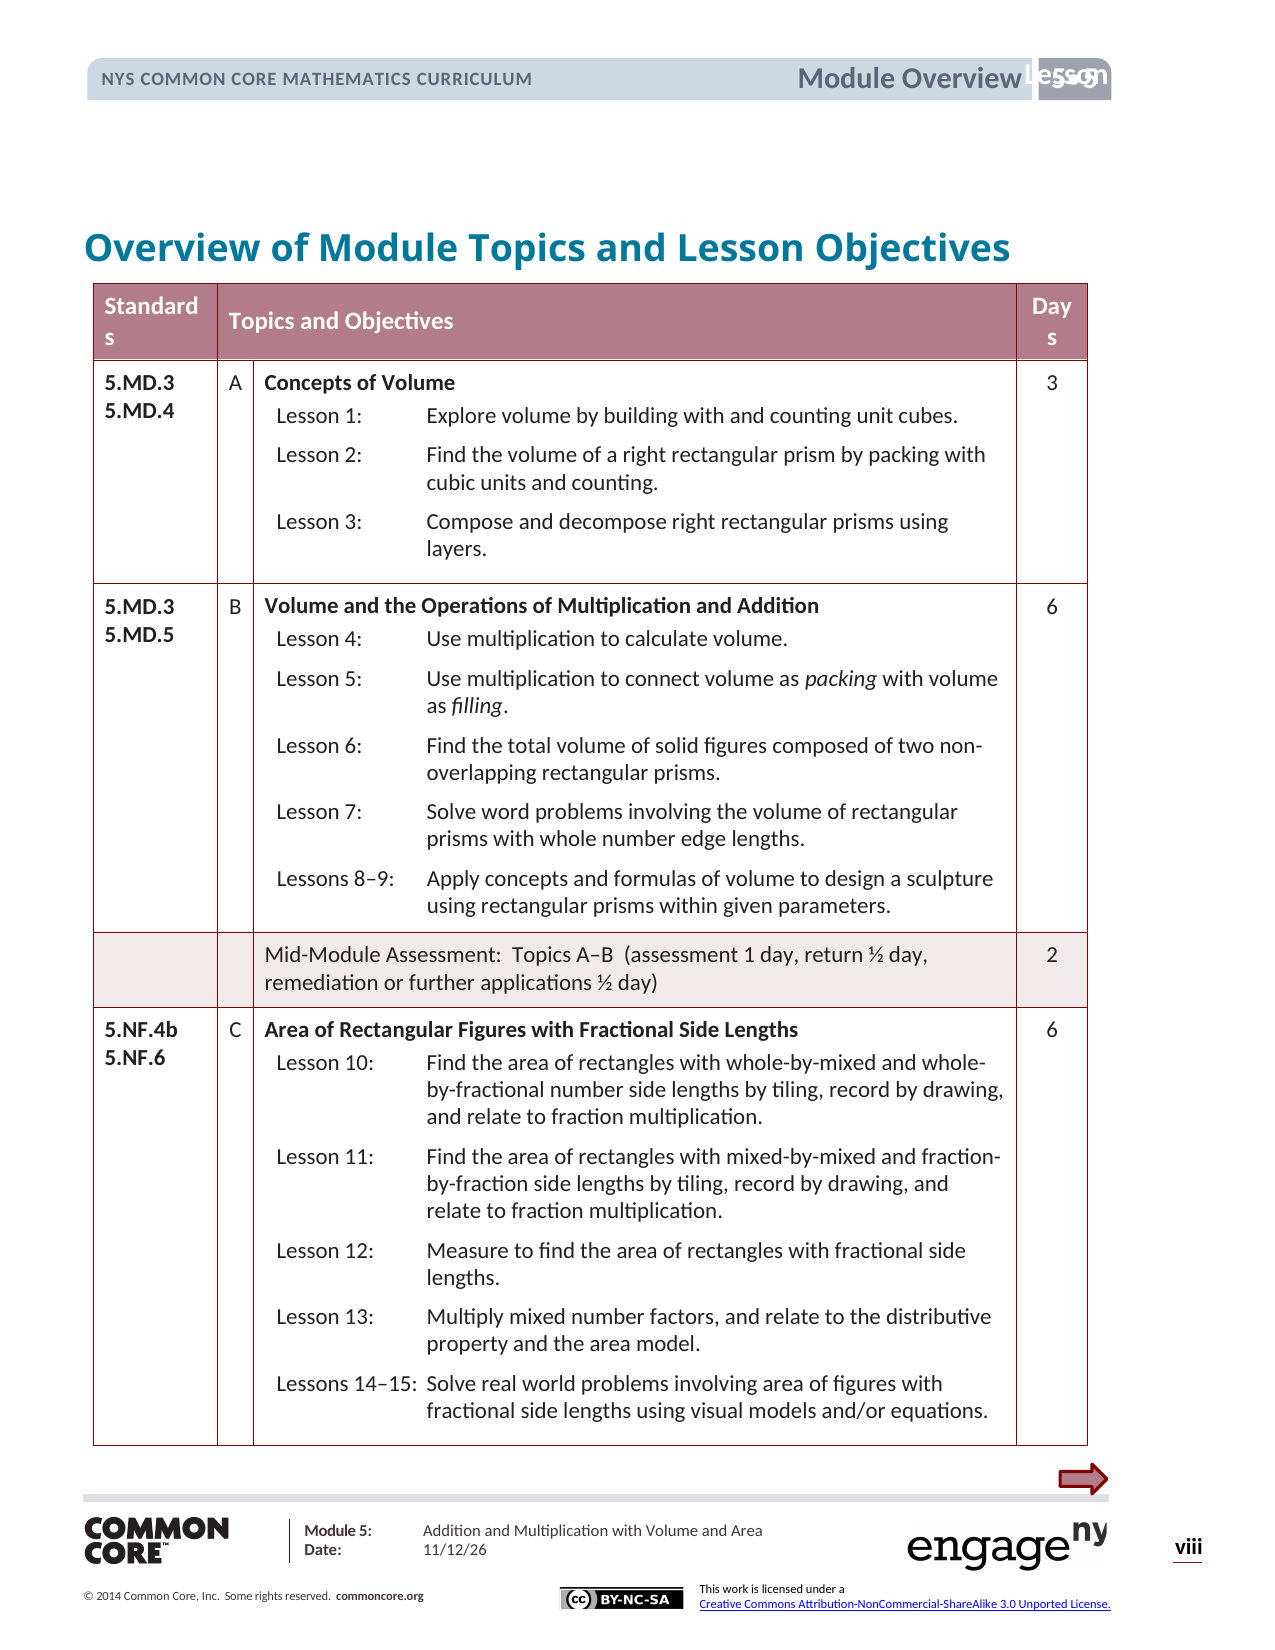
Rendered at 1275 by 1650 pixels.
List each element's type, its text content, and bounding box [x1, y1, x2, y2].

picture [558, 1587, 683, 1610]
table_cell Area of Rectangular Figures with Fractional Side Lengths Lesson 10: Find the area of rectangles with whole-by-mixed and whole-by-fractional number side lengths by tiling, record by drawing, and relate to fraction multiplication. Lesson 11: Find the area of rectangles with mixed-by-mixed and fraction-by-fraction side lengths by tiling, record by drawing, and relate to fraction multiplication. Lesson 12: Measure to find the area of rectangles with fractional side lengths. Lesson 13: Multiply mixed number factors, and relate to the distributive property and the area model. Lessons 14–15: Solve real world problems involving area of figures with fractional side lengths using visual models and/or equations. [254, 1008, 1016, 1445]
table_header Days [1017, 284, 1087, 359]
table_header Topics and Objectives [218, 284, 1016, 359]
table_cell A [218, 361, 253, 583]
table_cell 2 [1017, 933, 1087, 1007]
picture [906, 1518, 1107, 1573]
table_cell 3 [1017, 361, 1087, 583]
table_cell 5.MD.3 5.MD.4 [94, 361, 217, 583]
table_cell B [218, 584, 253, 931]
table_cell 5.NF.4b 5.NF.6 [94, 1008, 217, 1445]
table_cell Mid-Module Assessment: Topics A–B (assessment 1 day, return ½ day, remediation or further applications ½ day) [254, 933, 1016, 1007]
table_cell 5.MD.3 5.MD.5 [94, 584, 217, 931]
table_cell [218, 933, 253, 1007]
text Overview of Module Topics and Lesson Objectives [83, 225, 1108, 271]
table_cell 6 [1017, 584, 1087, 931]
table_cell Concepts of Volume Lesson 1: Explore volume by building with and counting unit cubes. Lesson 2: Find the volume of a right rectangular prism by packing with cubic units and counting. Lesson 3: Compose and decompose right rectangular prisms using layers. [254, 361, 1016, 583]
table_cell Volume and the Operations of Multiplication and Addition Lesson 4: Use multiplication to calculate volume. Lesson 5: Use multiplication to connect volume as packing with volume as filling. Lesson 6: Find the total volume of solid figures composed of two non-overlapping rectangular prisms. Lesson 7: Solve word problems involving the volume of rectangular prisms with whole number edge lengths. Lessons 8–9: Apply concepts and formulas of volume to design a sculpture using rectangular prisms within given parameters. [254, 584, 1016, 931]
table_header Standards [94, 284, 217, 359]
table_cell [94, 933, 217, 1007]
table_cell C [218, 1008, 253, 1445]
table_cell 6 [1017, 1008, 1087, 1445]
picture [79, 1511, 232, 1569]
